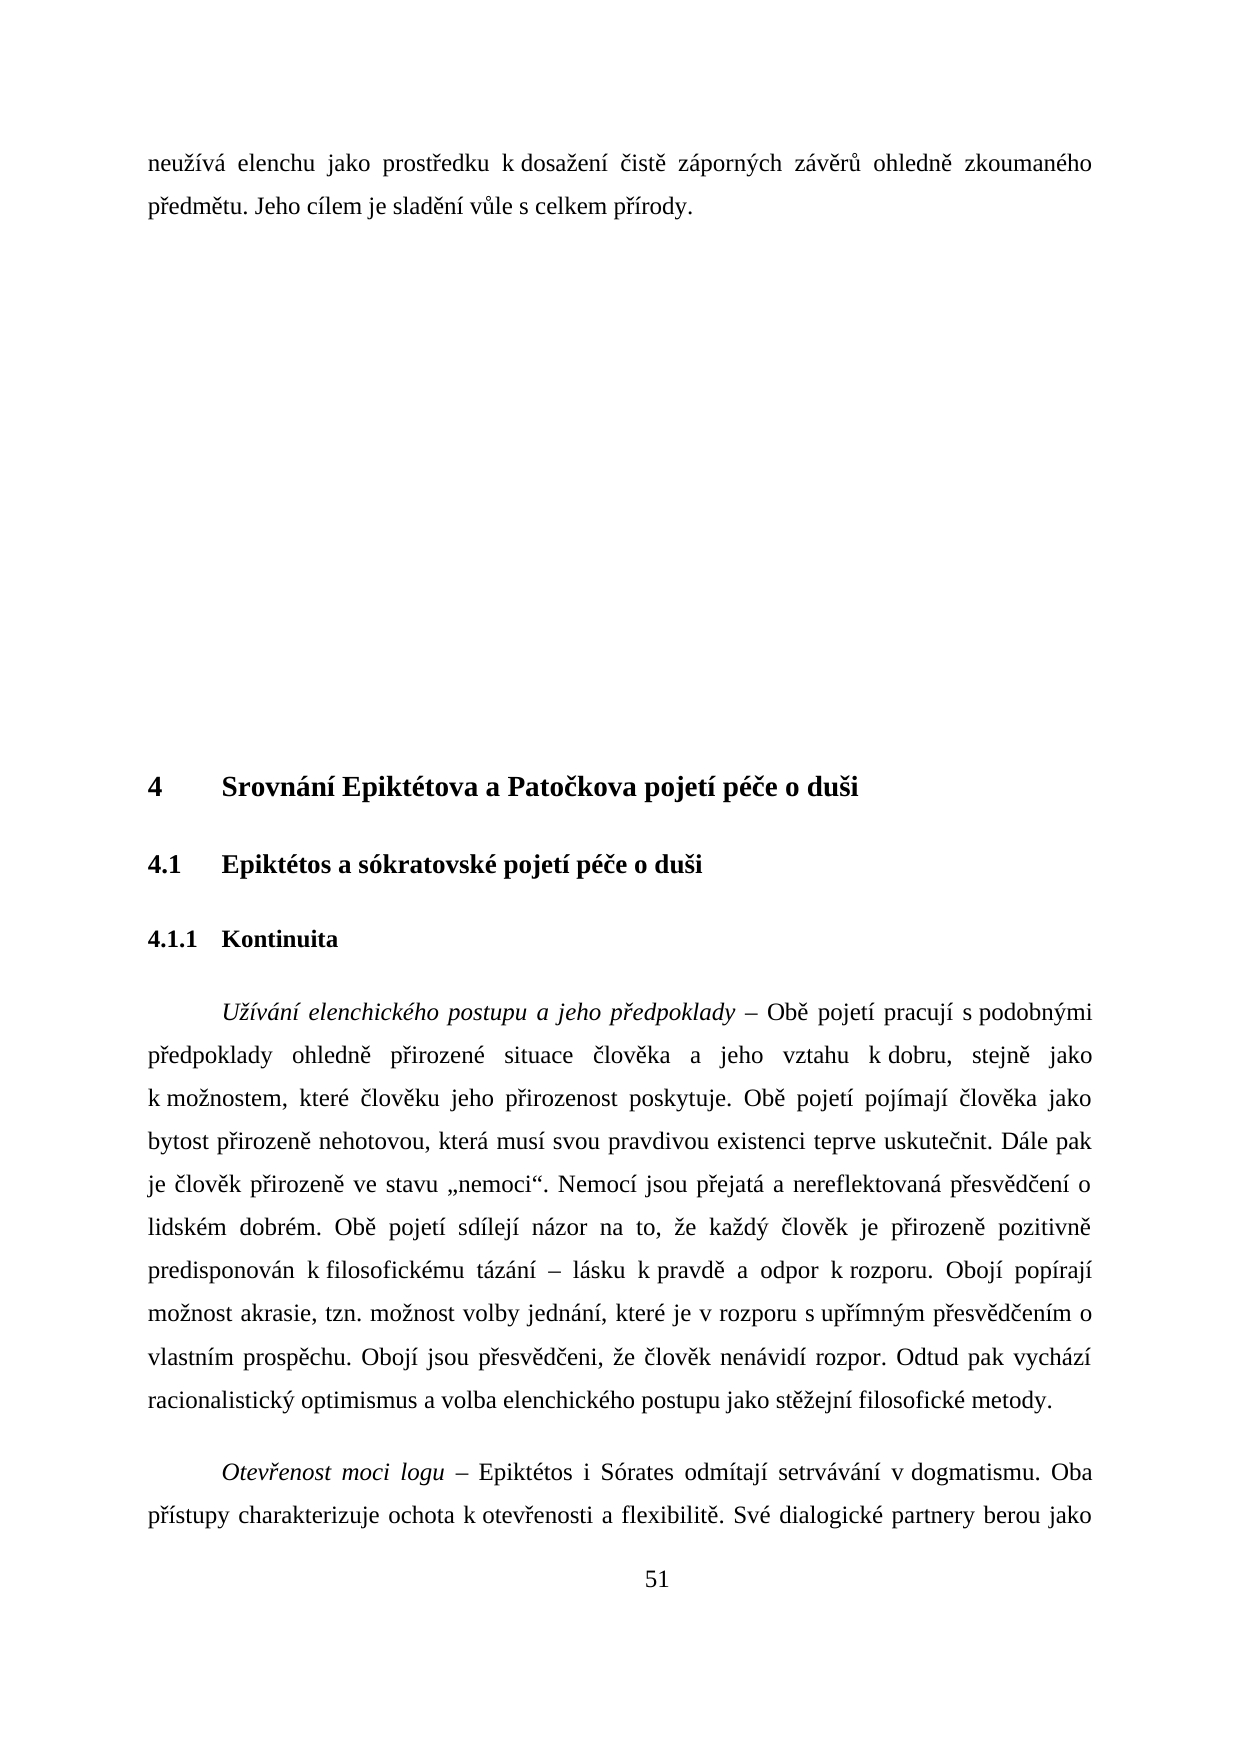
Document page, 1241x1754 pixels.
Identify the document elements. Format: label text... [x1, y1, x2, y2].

subtitle Epiktétos a sókratovské pojetí péče o duši [148, 848, 1093, 880]
text Autentický filosof následuje Sókratova příkladu a je ochotný sám sebe vystavit zkoušce a síle logu: „S člověkem jako s člověkem se stýká ten, kdo poznává jeho názory a navzájem mu ukazuje své. Poznej mé názory, ukaž mi své a teprve potom říkej, že ses stýkal se mnou. Podrobme se navzájem zkoušce: mám-li já nějaký špatný názor, odstraň jej; pakli ty máš nějaký, ven s ním! To se myslí slovy ‚stýkat se‘ s filosofem.“ Tento Epiktétův postoj je pozoruhodný ve světle jeho pojetí skutečnosti. Sókrates neoperuje a není vázán žádným metafyzickým pojetím skutečnosti, pouze sílou logu. To mu v principu umožňuje absolutní otevřenost v diskusi. Je sice přesvědčen o racionální síle svých postojů, ale není vázán dogmaticky k žádnému metafyzickému rozvrhu skutečnosti. Epiktétos na rozdíl od Sókrata neužívá elenchu jako prostředku k dosažení čistě záporných závěrů ohledně zkoumaného předmětu. Jeho cílem je sladění vůle s celkem přírody. [148, 148, 1093, 219]
subtitle Srovnání Epiktétova a Patočkova pojetí péče o duši [148, 769, 1093, 803]
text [148, 1457, 1093, 1529]
text Užívání elenchického postupu a jeho předpoklady – Obě pojetí pracují s podobnými předpoklady ohledně přirozené situace člověka a jeho vztahu k dobru, stejně jako k možnostem, které člověku jeho přirozenost poskytuje. Obě pojetí pojímají člověka jako bytost přirozeně nehotovou, která musí svou pravdivou existenci teprve uskutečnit. Dále pak je člověk přirozeně ve stavu „nemoci“. Nemocí jsou přejatá a nereflektovaná přesvědčení o lidském dobrém. Obě pojetí sdílejí názor na to, že každý člověk je přirozeně pozitivně predisponován k filosofickému tázání – lásku k pravdě a odpor k rozporu. Obojí popírají možnost akrasie, tzn. možnost volby jednání, které je v rozporu s upřímným přesvědčením o vlastním prospěchu. Obojí jsou přesvědčeni, že člověk nenávidí rozpor. Odtud pak vychází racionalistický optimismus a volba elenchického postupu jako stěžejní filosofické metody. [148, 997, 1093, 1413]
subtitle Kontinuita [148, 924, 1093, 953]
